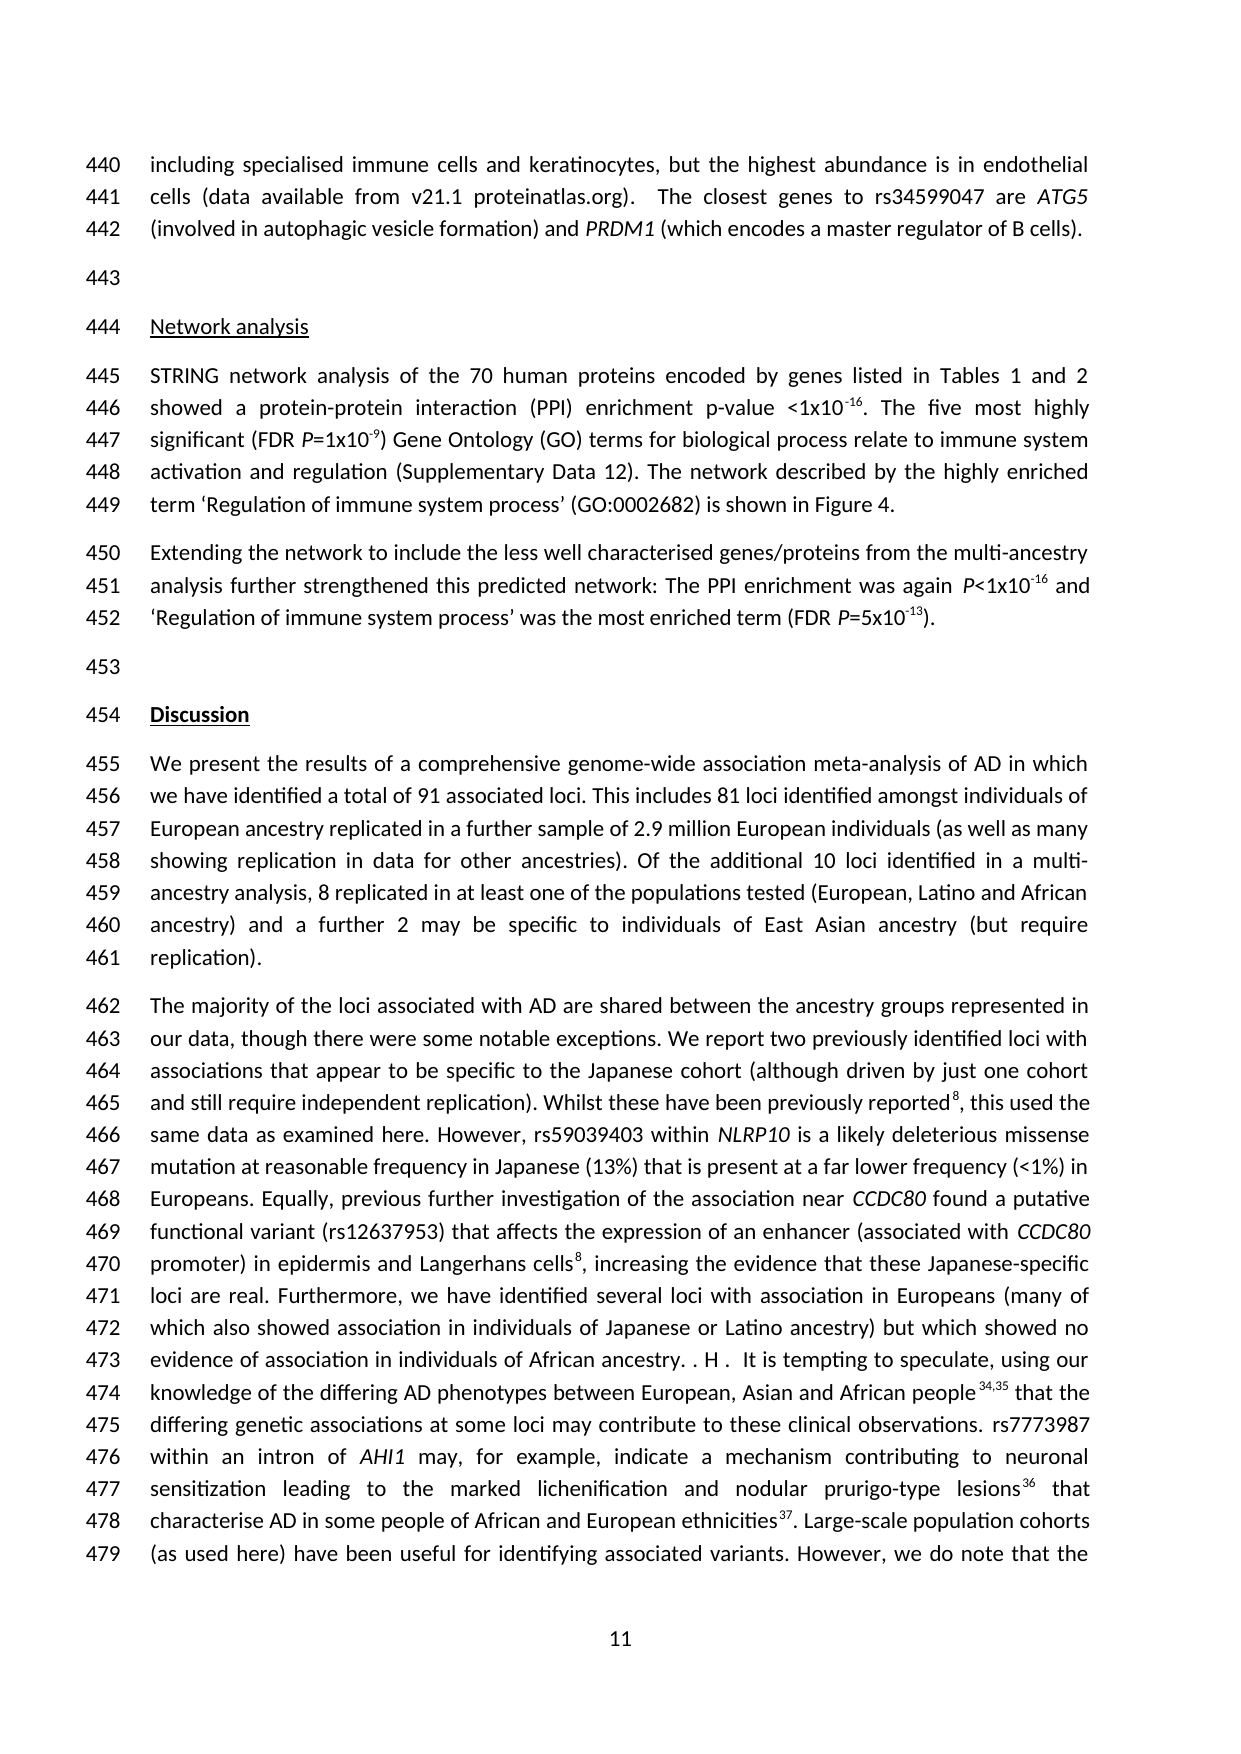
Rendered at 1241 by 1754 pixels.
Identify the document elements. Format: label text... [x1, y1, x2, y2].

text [150, 991, 1090, 1567]
text STRING network analysis of the 70 human proteins encoded by genes listed in Tables 1 and 2 showed a protein-protein interaction (PPI) enrichment p-value <1x10-16. The five most highly significant (FDR P=1x10-9) Gene Ontology (GO) terms for biological process relate to immune system activation and regulation (Supplementary Data 12). The network described by the highly enriched term ‘Regulation of immune system process’ (GO:0002682) is shown in Figure 4. [150, 361, 1090, 518]
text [150, 150, 1090, 242]
text Network analysis [150, 312, 1090, 340]
text We present the results of a comprehensive genome-wide association meta-analysis of AD in which we have identified a total of 91 associated loci. This includes 81 loci identified amongst individuals of European ancestry replicated in a further sample of 2.9 million European individuals (as well as many showing replication in data for other ancestries). Of the additional 10 loci identified in a multi-ancestry analysis, 8 replicated in at least one of the populations tested (European, Latino and African ancestry) and a further 2 may be specific to individuals of East Asian ancestry (but require replication). [150, 749, 1090, 971]
text Extending the network to include the less well characterised genes/proteins from the multi-ancestry analysis further strengthened this predicted network: The PPI enrichment was again P<1x10-16 and ‘Regulation of immune system process’ was the most enriched term (FDR P=5x10-13). [150, 538, 1090, 631]
text Discussion [150, 701, 1090, 729]
